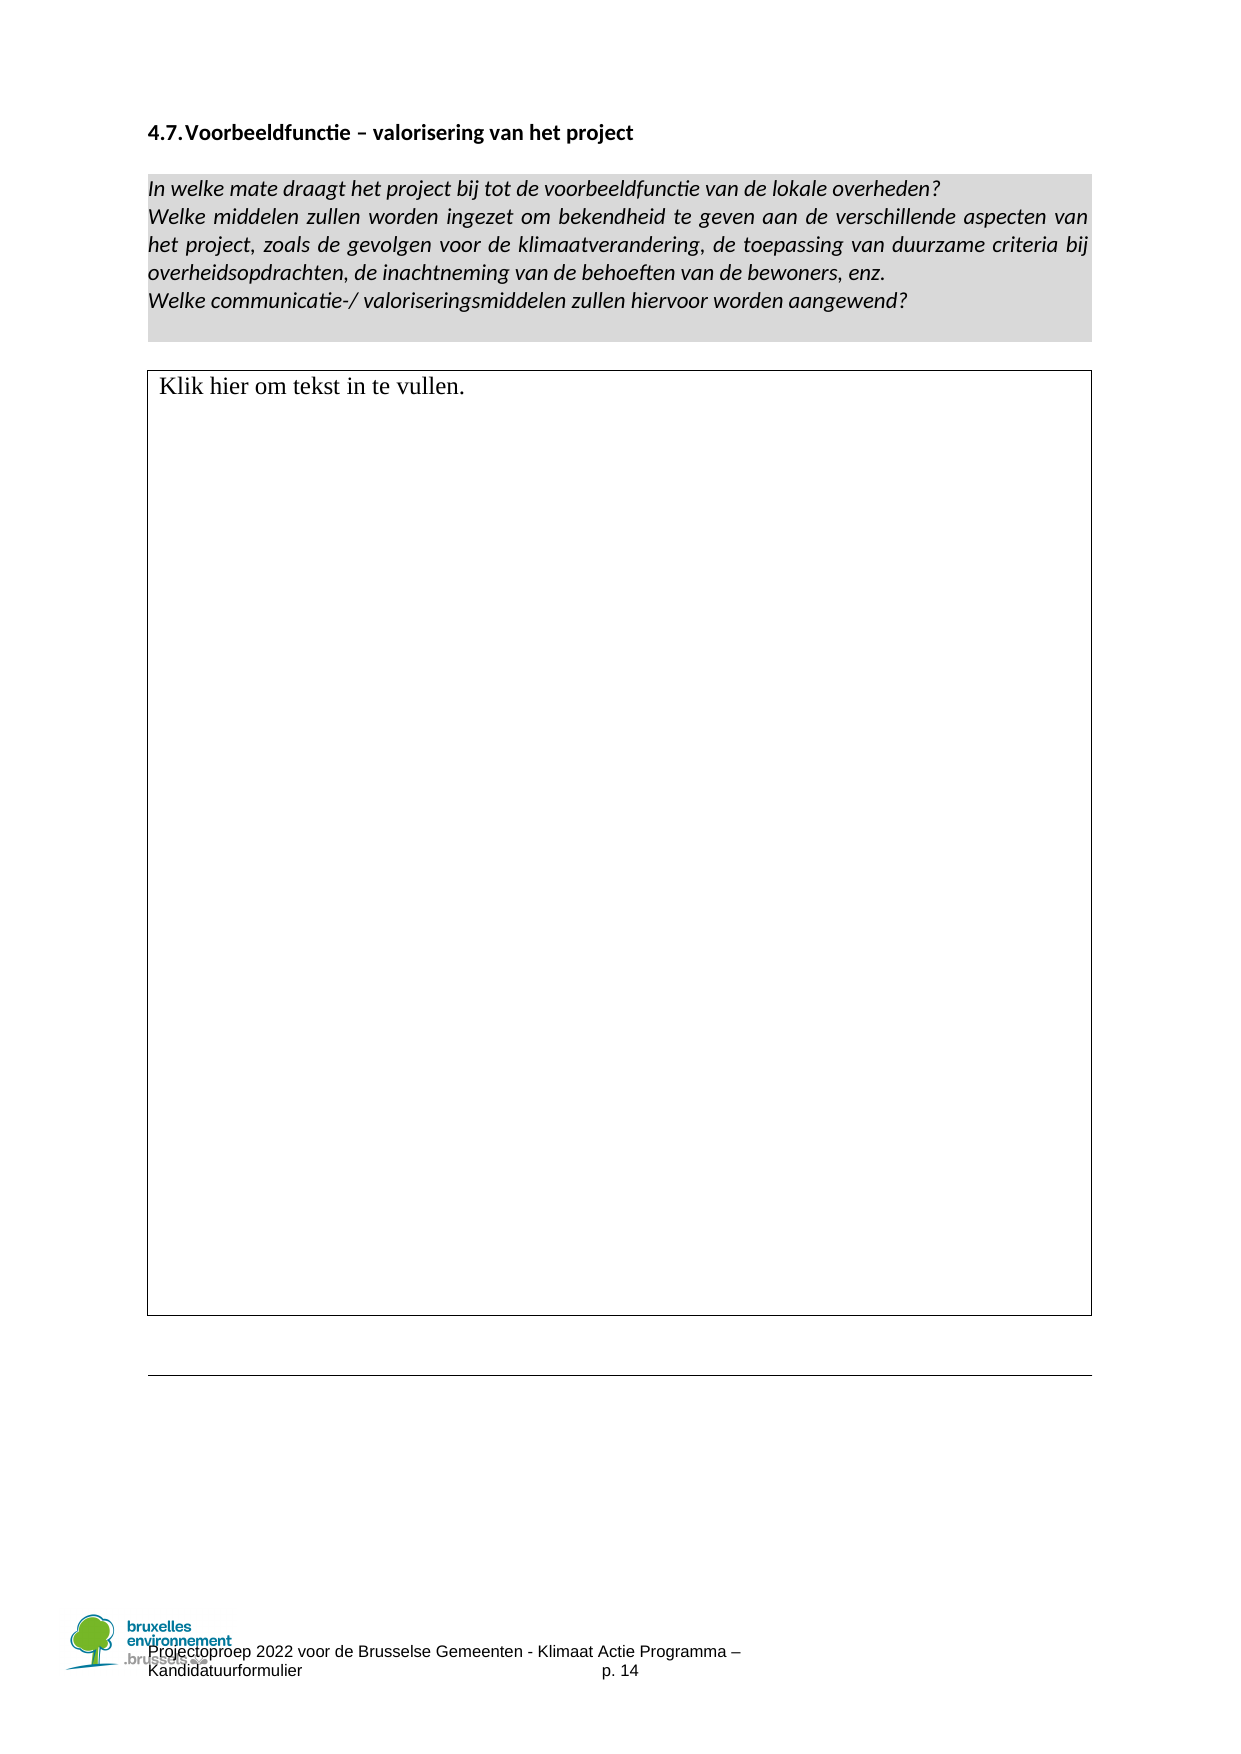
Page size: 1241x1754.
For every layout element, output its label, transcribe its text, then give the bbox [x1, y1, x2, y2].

text Welke communicatie-/ valoriseringsmiddelen zullen hiervoor worden aangewend? [148, 286, 1092, 314]
list Voorbeeldfunctie – valorisering van het project [148, 118, 1092, 146]
text Welke middelen zullen worden ingezet om bekendheid te geven aan de verschillende aspecten van het project, zoals de gevolgen voor de klimaatverandering, de toepassing van duurzame criteria bij overheidsopdrachten, de inachtneming van de behoeften van de bewoners, enz. [148, 202, 1092, 286]
picture [59, 1608, 238, 1676]
text In welke mate draagt het project bij tot de voorbeeldfunctie van de lokale overheden? [148, 174, 1092, 202]
